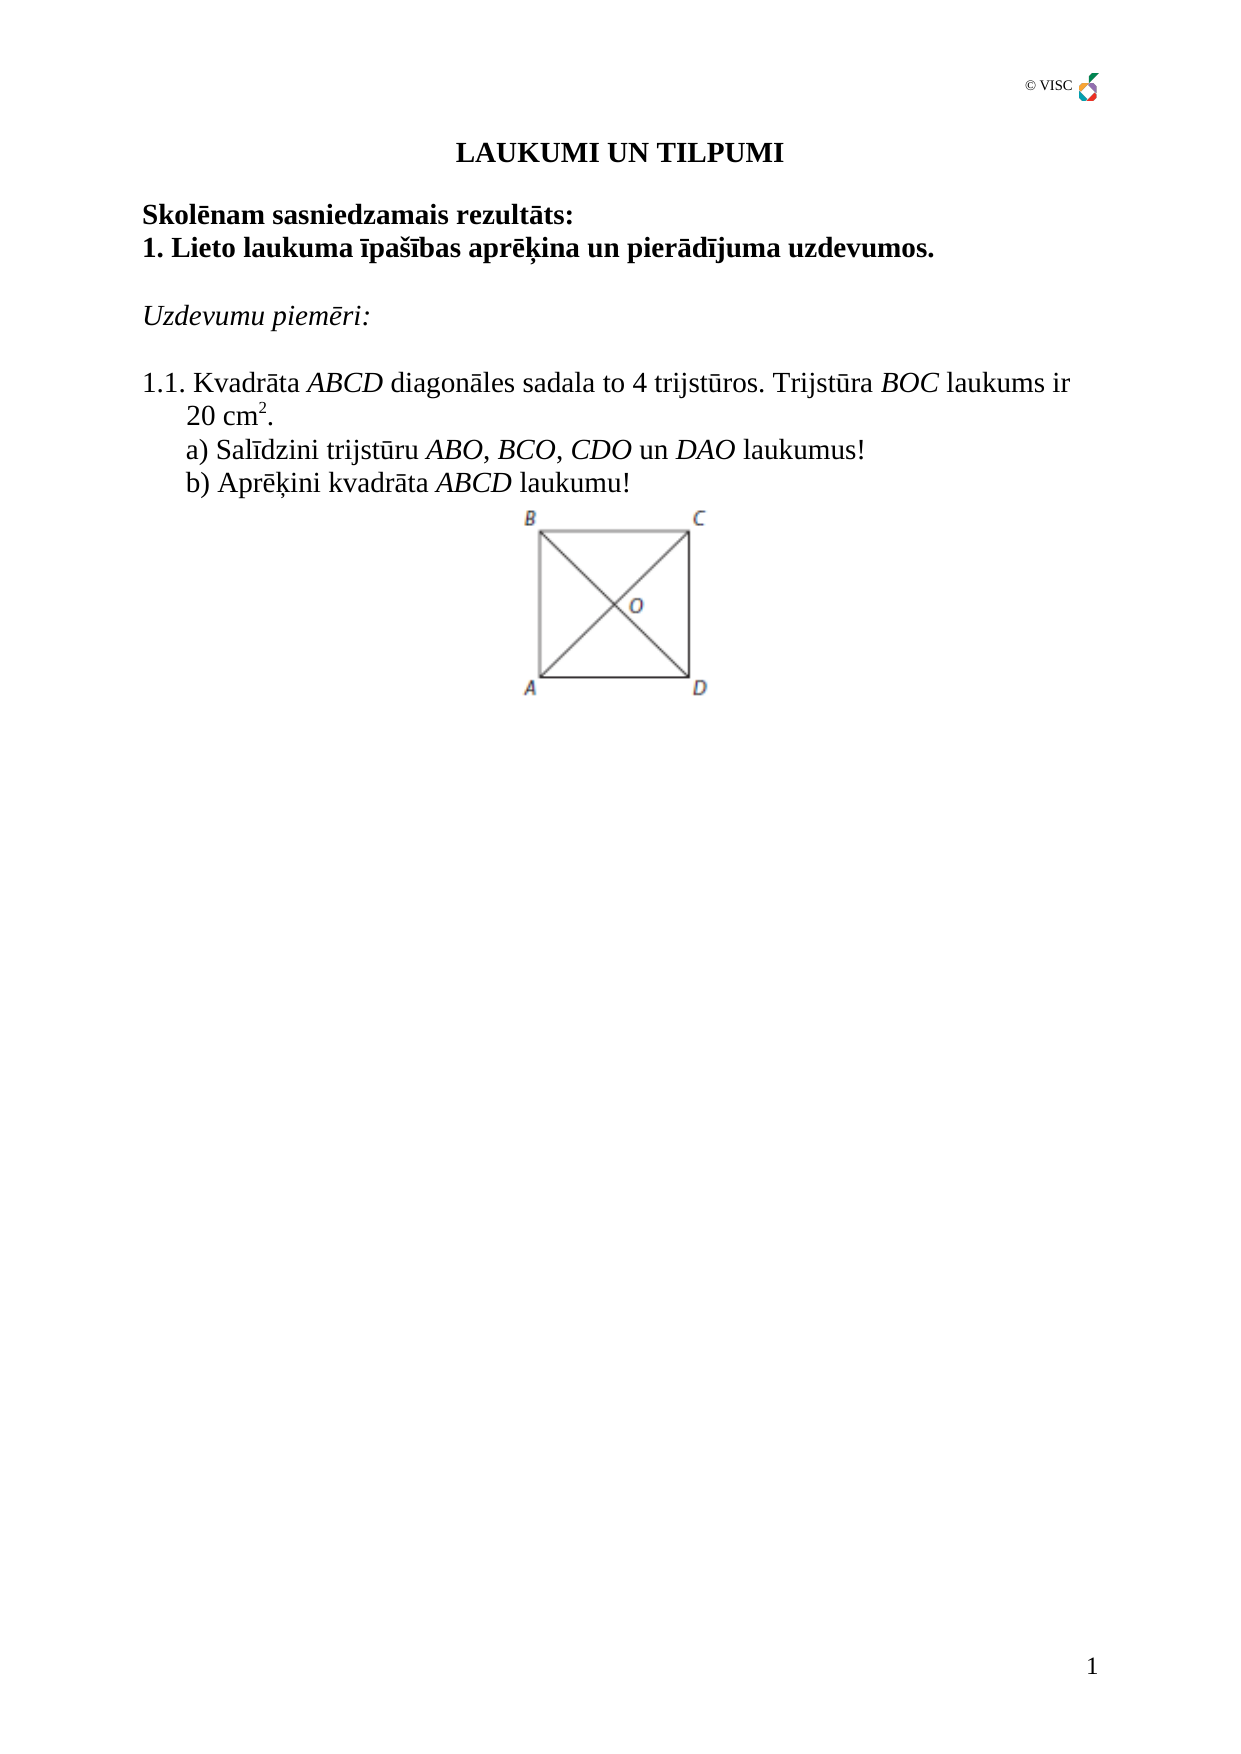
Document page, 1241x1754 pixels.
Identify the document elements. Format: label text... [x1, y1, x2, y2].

text LAUKUMI UN TILPUMI [142, 135, 1098, 168]
text 1.1. Kvadrāta ABCD diagonāles sadala to 4 trijstūros. Trijstūra BOC laukums ir 20 cm2. [142, 365, 1098, 432]
picture [1079, 73, 1099, 101]
text Uzdevumu piemēri: [142, 298, 1098, 331]
text 1. Lieto laukuma īpašības aprēķina un pierādījuma uzdevumos. [142, 231, 1098, 264]
text Skolēnam sasniedzamais rezultāts: [142, 197, 1098, 231]
text b) Aprēķini kvadrāta ABCD laukumu! [142, 465, 1098, 499]
text a) Salīdzini trijstūru ABO, BCO, CDO un DAO laukumus! [142, 432, 1098, 465]
